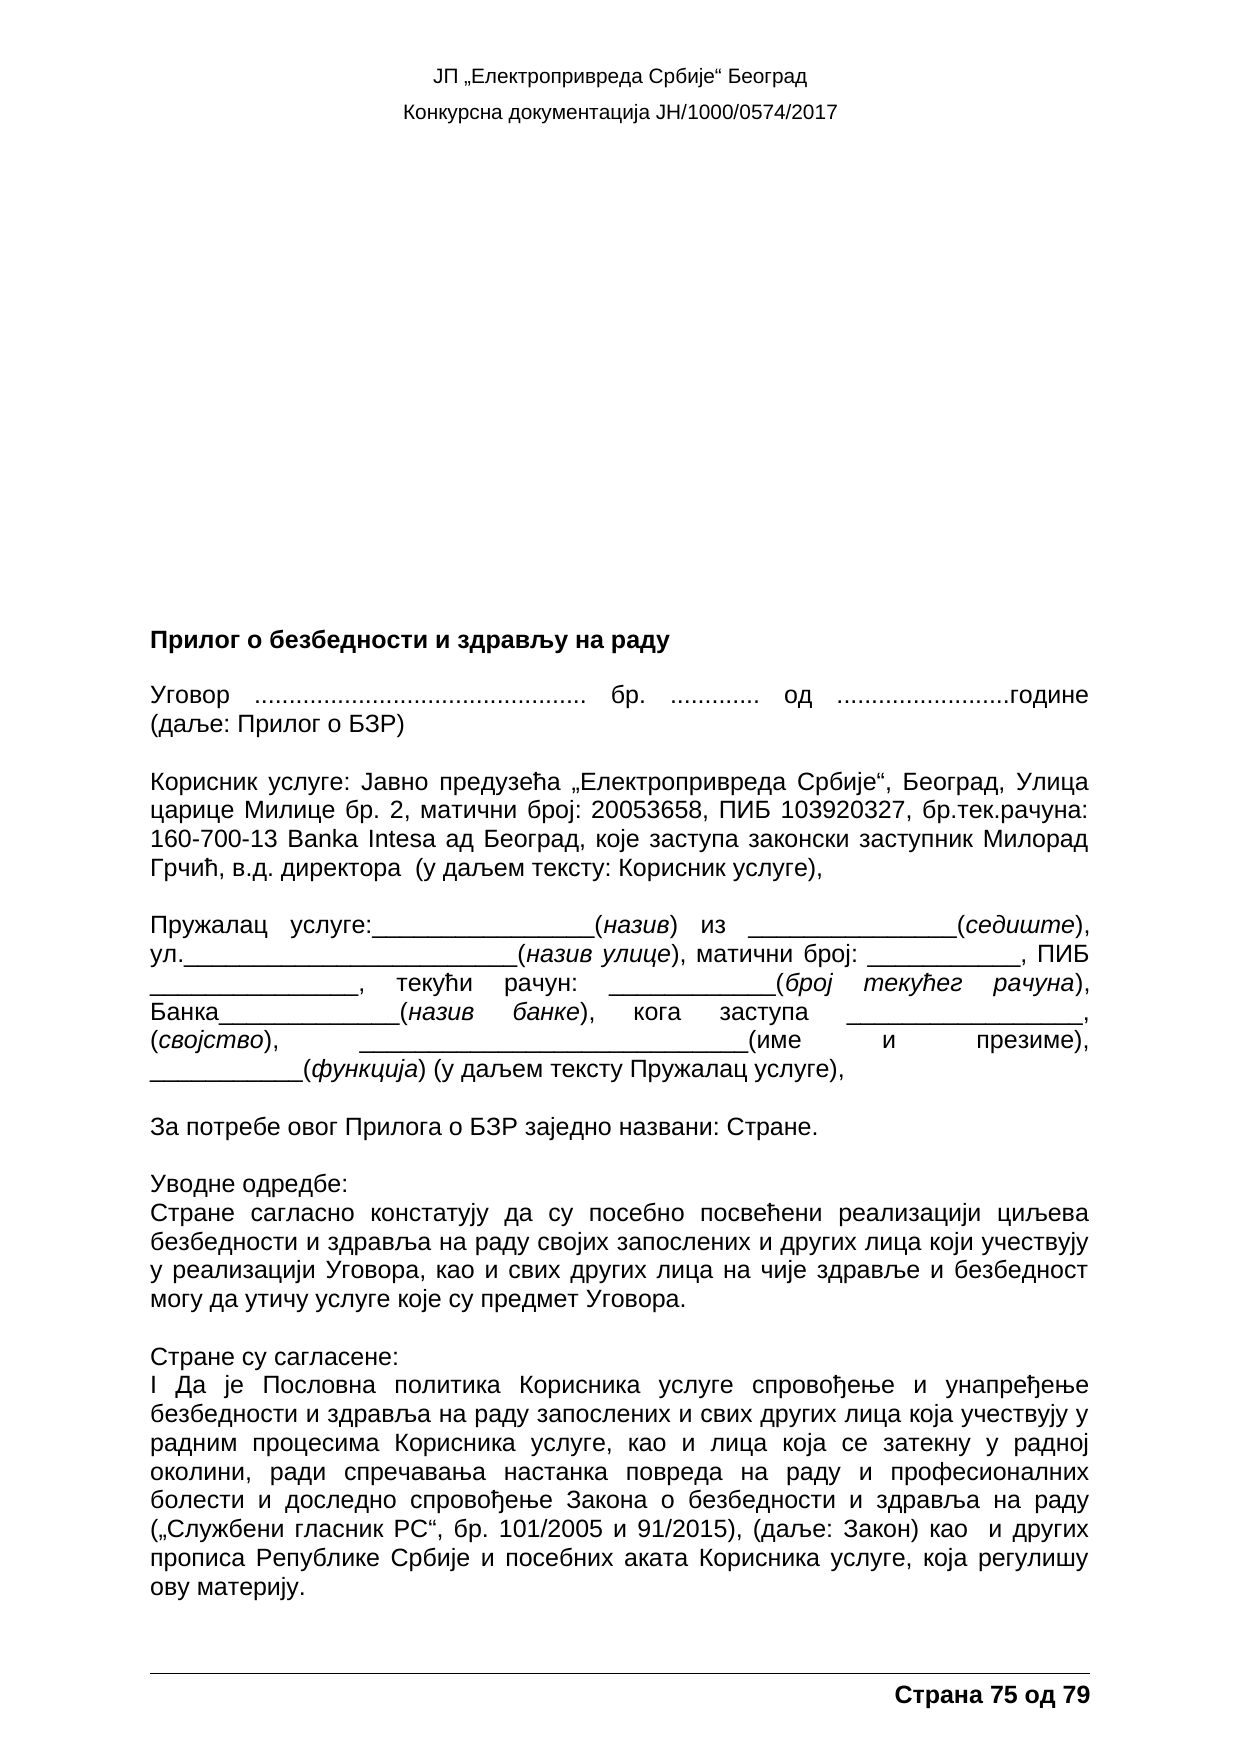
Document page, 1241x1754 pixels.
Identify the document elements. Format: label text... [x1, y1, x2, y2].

text Корисник услуге: Јавно предузећа „Електропривреда Србије“, Београд, Улица царице Милице бр. 2, матични број: 20053658, ПИБ 103920327, бр.тек.рачуна: 160-700-13 Banka Intesa ад Београд, које заступа законски заступник Милорад Грчић, в.д. директора (у даљем тексту: Корисник услуге), [150, 767, 1090, 882]
text Уговор ................................................ бр. ............. од .........................године (даље: Прилог о БЗР) [150, 681, 1090, 738]
text Прилог о безбедности и здрављу на раду [150, 625, 1090, 654]
text За потребе овог Прилога о БЗР заједно названи: Стране. [150, 1112, 1090, 1141]
text I Да је Пословна политика Корисника услуге спровођење и унапређење безбедности и здравља на раду запослених и свих других лица која учествују у радним процесима Корисника услуге, као и лица која се затекну у радној околини, ради спречавања настанка повреда на раду и професионалних болести и доследно спровођење Закона о безбедности и здравља на раду („Службени гласник РС“, бр. 101/2005 и 91/2015), (даље: Закон) као и других прописа Републике Србије и посебних аката Корисника услуге, која регулишу ову материју. [150, 1371, 1090, 1601]
text Пружалац услуге:________________(назив) из _______________(седиште), ул.________________________(назив улице), матични број: ___________, ПИБ _______________, текући рачун: ____________(број текућег рачуна), Банка_____________(назив банке), кога заступа _________________, (својство), ____________________________(име и презиме), ___________(функција) (у даљем тексту Пружалац услуге), [150, 911, 1090, 1083]
text Стране сагласно констатују да су посебно посвећени реализацији циљева безбедности и здравља на раду својих запослених и других лица који учествују у реализацији Уговора, као и свих других лица на чије здравље и безбедност могу да утичу услуге које су предмет Уговора. [150, 1198, 1090, 1313]
text Уводне одредбе: [150, 1169, 1090, 1198]
text Стране су сагласене: [150, 1342, 1090, 1371]
